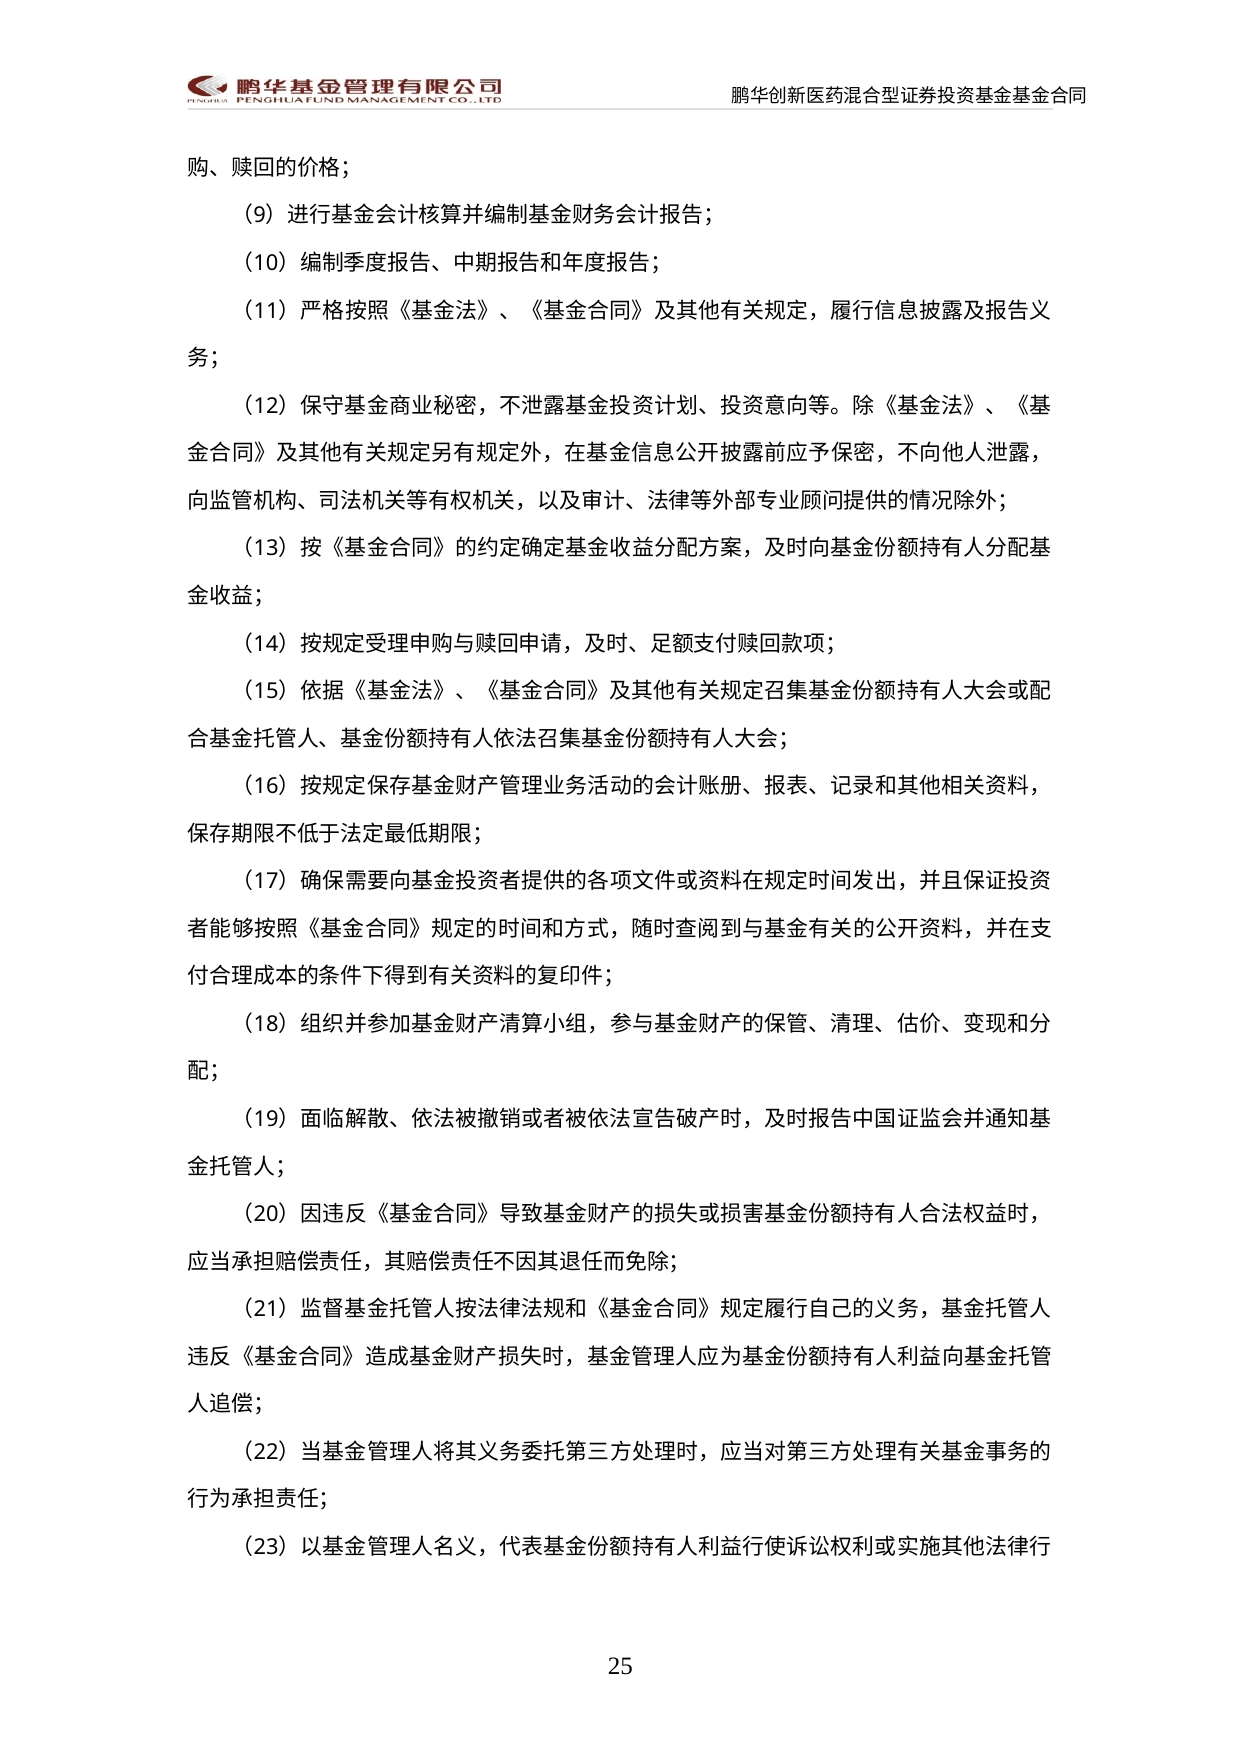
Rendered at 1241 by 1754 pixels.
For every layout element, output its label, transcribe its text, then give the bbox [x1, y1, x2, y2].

text （12）保守基金商业秘密，不泄露基金投资计划、投资意向等。除《基金法》、《基金合同》及其他有关规定另有规定外，在基金信息公开披露前应予保密，不向他人泄露，向监管机构、司法机关等有权机关，以及审计、法律等外部专业顾问提供的情况除外； [187, 388, 1053, 514]
text （16）按规定保存基金财产管理业务活动的会计账册、报表、记录和其他相关资料，保存期限不低于法定最低期限； [187, 768, 1053, 847]
text （13）按《基金合同》的约定确定基金收益分配方案，及时向基金份额持有人分配基金收益； [187, 530, 1053, 610]
text （14）按规定受理申购与赎回申请，及时、足额支付赎回款项； [187, 626, 1053, 657]
picture [187, 73, 501, 103]
text （10）编制季度报告、中期报告和年度报告； [187, 245, 1053, 277]
text （9）进行基金会计核算并编制基金财务会计报告； [187, 197, 1053, 229]
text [187, 1529, 1053, 1561]
text （11）严格按照《基金法》、《基金合同》及其他有关规定，履行信息披露及报告义务； [187, 293, 1053, 372]
text （20）因违反《基金合同》导致基金财产的损失或损害基金份额持有人合法权益时，应当承担赔偿责任，其赔偿责任不因其退任而免除； [187, 1196, 1053, 1275]
text （15）依据《基金法》、《基金合同》及其他有关规定召集基金份额持有人大会或配合基金托管人、基金份额持有人依法召集基金份额持有人大会； [187, 673, 1053, 752]
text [187, 150, 1053, 182]
text （19）面临解散、依法被撤销或者被依法宣告破产时，及时报告中国证监会并通知基金托管人； [187, 1101, 1053, 1180]
text （18）组织并参加基金财产清算小组，参与基金财产的保管、清理、估价、变现和分配； [187, 1006, 1053, 1085]
text （22）当基金管理人将其义务委托第三方处理时，应当对第三方处理有关基金事务的行为承担责任； [187, 1434, 1053, 1513]
text （21）监督基金托管人按法律法规和《基金合同》规定履行自己的义务，基金托管人违反《基金合同》造成基金财产损失时，基金管理人应为基金份额持有人利益向基金托管人追偿； [187, 1291, 1053, 1418]
text （17）确保需要向基金投资者提供的各项文件或资料在规定时间发出，并且保证投资者能够按照《基金合同》规定的时间和方式，随时查阅到与基金有关的公开资料，并在支付合理成本的条件下得到有关资料的复印件； [187, 863, 1053, 990]
